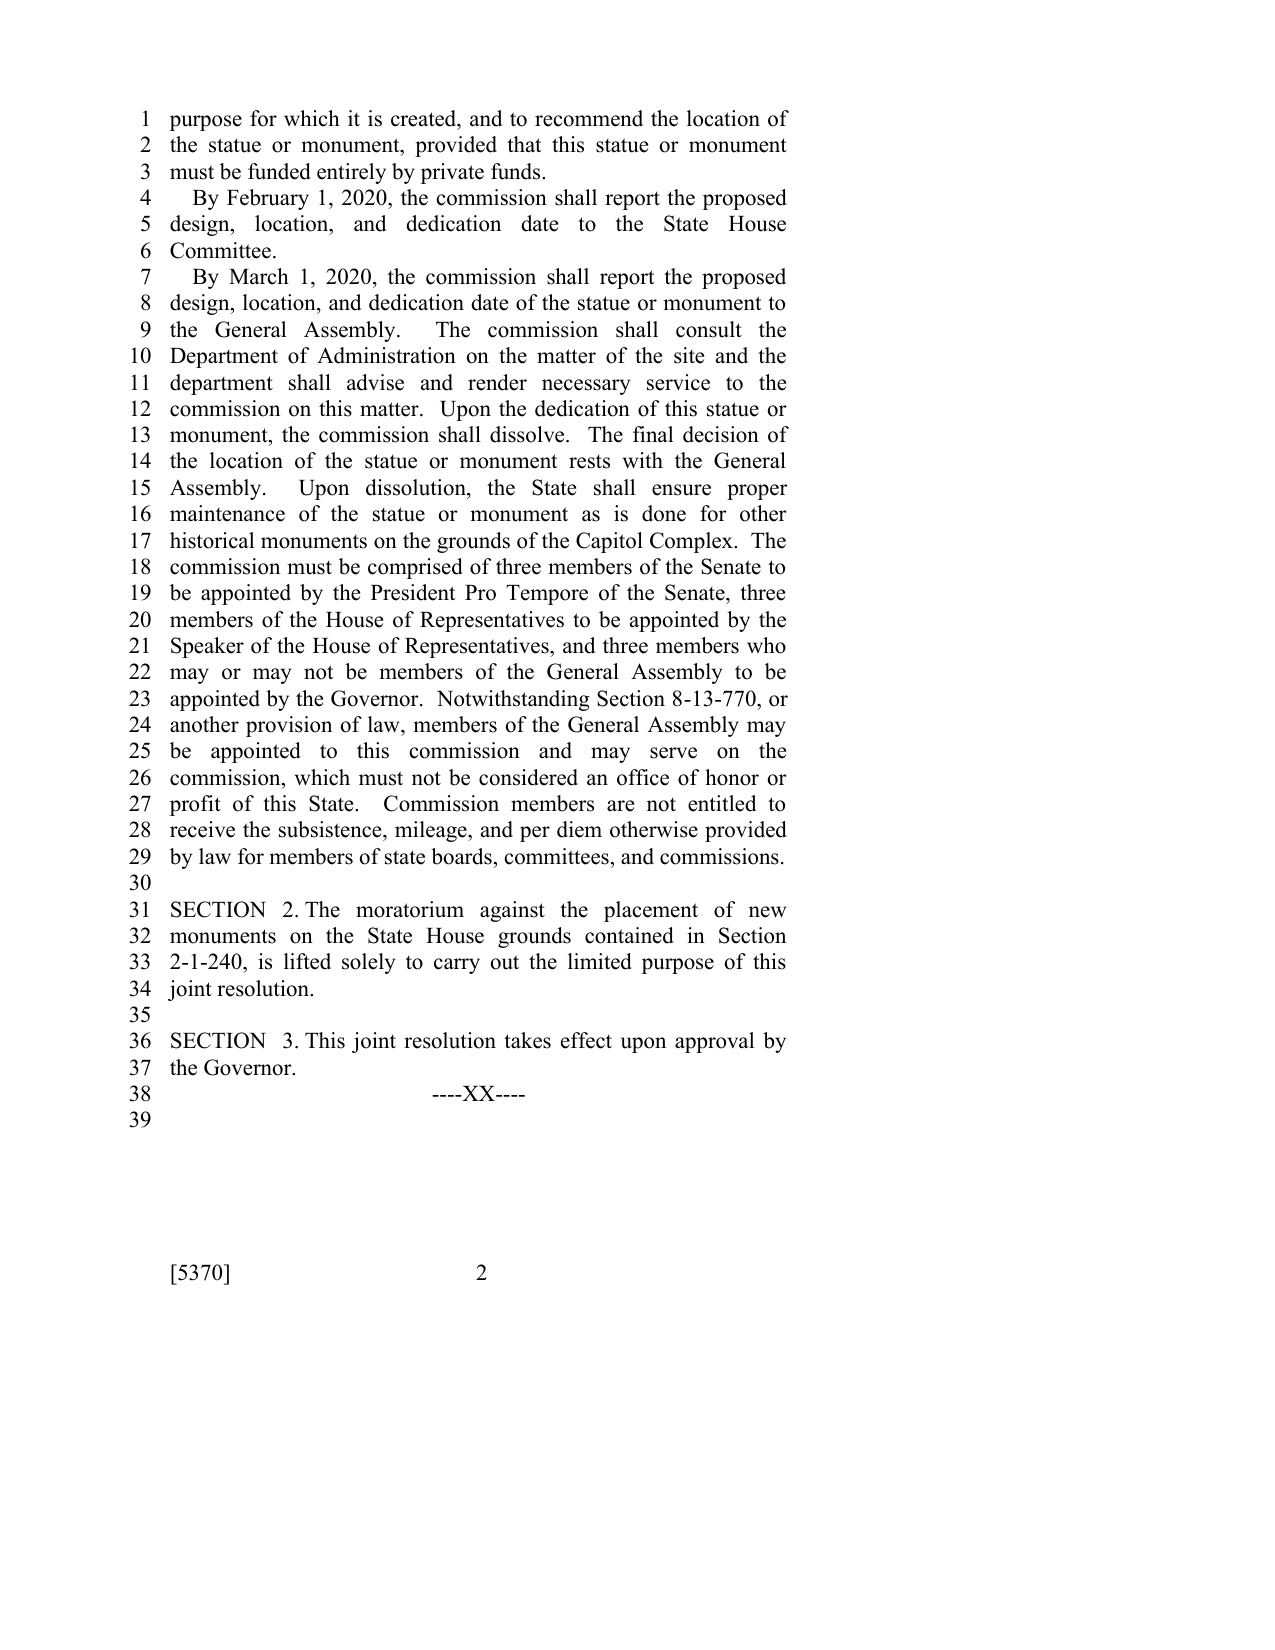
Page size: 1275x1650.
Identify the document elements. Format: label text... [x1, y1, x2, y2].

text ----XX---- [169, 1080, 787, 1106]
text SECTION 3. This joint resolution takes effect upon approval by the Governor. [169, 1027, 787, 1080]
text SECTION 2. The moratorium against the placement of new monuments on the State House grounds contained in Section 2-1-240, is lifted solely to carry out the limited purpose of this joint resolution. [169, 896, 787, 1001]
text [169, 105, 787, 184]
text By February 1, 2020, the commission shall report the proposed design, location, and dedication date to the State House Committee. [169, 184, 787, 263]
text By March 1, 2020, the commission shall report the proposed design, location, and dedication date of the statue or monument to the General Assembly. The commission shall consult the Department of Administration on the matter of the site and the department shall advise and render necessary service to the commission on this matter. Upon the dedication of this statue or monument, the commission shall dissolve. The final decision of the location of the statue or monument rests with the General Assembly. Upon dissolution, the State shall ensure proper maintenance of the statue or monument as is done for other historical monuments on the grounds of the Capitol Complex. The commission must be comprised of three members of the Senate to be appointed by the President Pro Tempore of the Senate, three members of the House of Representatives to be appointed by the Speaker of the House of Representatives, and three members who may or may not be members of the General Assembly to be appointed by the Governor. Notwithstanding Section 8-13-770, or another provision of law, members of the General Assembly may be appointed to this commission and may serve on the commission, which must not be considered an office of honor or profit of this State. Commission members are not entitled to receive the subsistence, mileage, and per diem otherwise provided by law for members of state boards, committees, and commissions. [169, 263, 787, 869]
